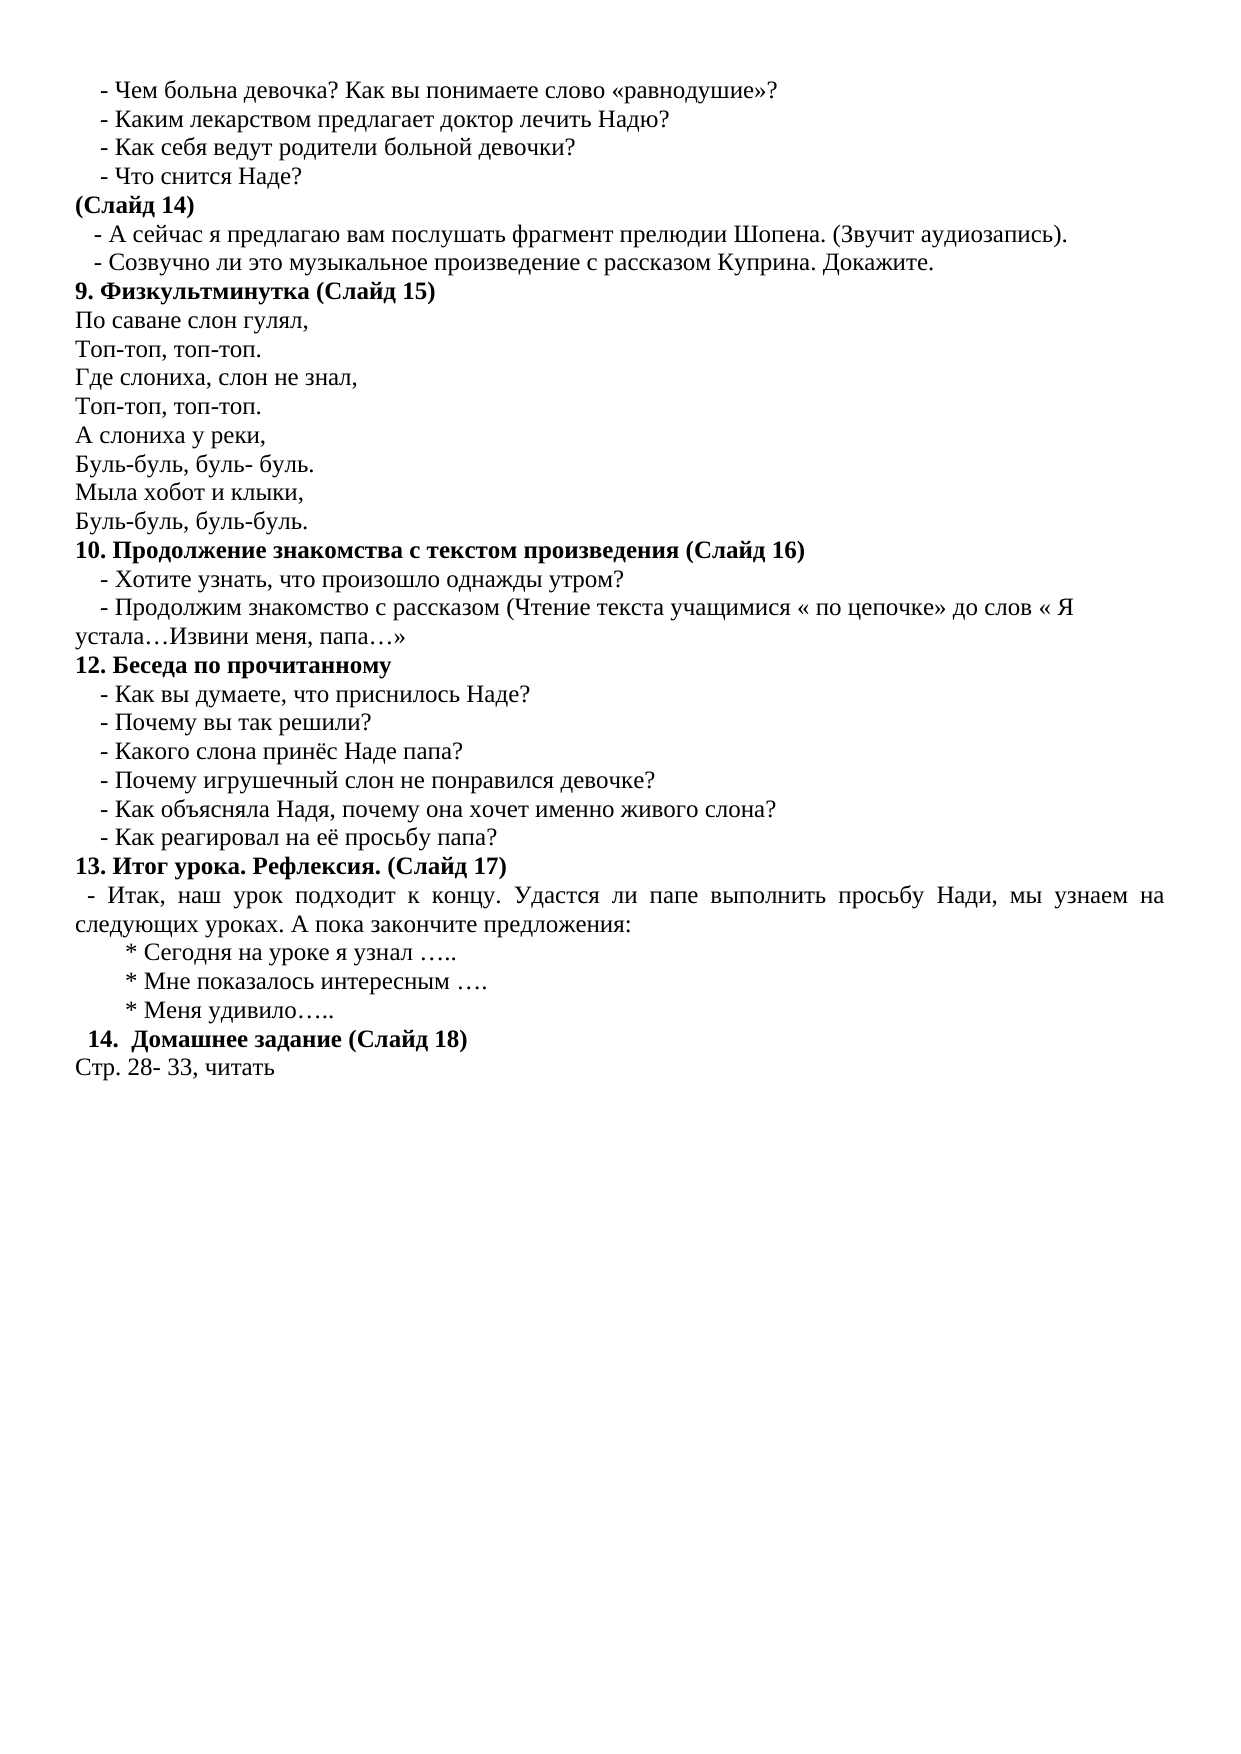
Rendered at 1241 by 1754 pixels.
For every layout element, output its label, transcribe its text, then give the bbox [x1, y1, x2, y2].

text - А сейчас я предлагаю вам послушать фрагмент прелюдии Шопена. (Звучит аудиозапись). [75, 219, 1165, 247]
text - Как вы думаете, что приснилось Наде? [75, 679, 1165, 707]
text 14. Домашнее задание (Слайд 18) [75, 1024, 1165, 1052]
text По саване слон гулял, [75, 305, 1165, 334]
text Стр. 28- 33, читать [75, 1052, 1165, 1081]
text Буль-буль, буль- буль. [75, 449, 1165, 477]
text 10. Продолжение знакомства с текстом произведения (Слайд 16) [75, 535, 1165, 564]
text 13. Итог урока. Рефлексия. (Слайд 17) [75, 851, 1165, 880]
text - Как себя ведут родители больной девочки? [75, 132, 1165, 161]
text - Продолжим знакомство с рассказом (Чтение текста учащимися « по цепочке» до слов « Я устала…Извини меня, папа…» [75, 592, 1165, 650]
text * Сегодня на уроке я узнал ….. [75, 937, 1165, 966]
text - Хотите узнать, что произошло однажды утром? [75, 564, 1165, 592]
text - Каким лекарством предлагает доктор лечить Надю? [75, 104, 1165, 132]
text - Почему игрушечный слон не понравился девочке? [75, 765, 1165, 794]
text - Что снится Наде? [75, 161, 1165, 190]
text Мыла хобот и клыки, [75, 477, 1165, 506]
text (Слайд 14) [75, 190, 1165, 219]
text Топ-топ, топ-топ. Где слониха, слон не знал, [75, 334, 1165, 391]
text * Мне показалось интересным …. [75, 966, 1165, 995]
text 12. Беседа по прочитанному [75, 650, 1165, 679]
text - Итак, наш урок подходит к концу. Удастся ли папе выполнить просьбу Нади, мы узнаем на следующих уроках. А пока закончите предложения: [75, 880, 1165, 937]
text - Чем больна девочка? Как вы понимаете слово «равнодушие»? [75, 75, 1165, 104]
text - Как реагировал на её просьбу папа? [75, 822, 1165, 851]
text Топ-топ, топ-топ. А слониха у реки, [75, 391, 1165, 449]
text * Меня удивило….. [75, 995, 1165, 1024]
text - Почему вы так решили? [75, 707, 1165, 736]
text - Какого слона принёс Наде папа? [75, 736, 1165, 765]
text - Как объясняла Надя, почему она хочет именно живого слона? [75, 794, 1165, 822]
text 9. Физкультминутка (Слайд 15) [75, 276, 1165, 305]
text - Созвучно ли это музыкальное произведение с рассказом Куприна. Докажите. [94, 247, 1165, 276]
text Буль-буль, буль-буль. [75, 506, 1165, 535]
